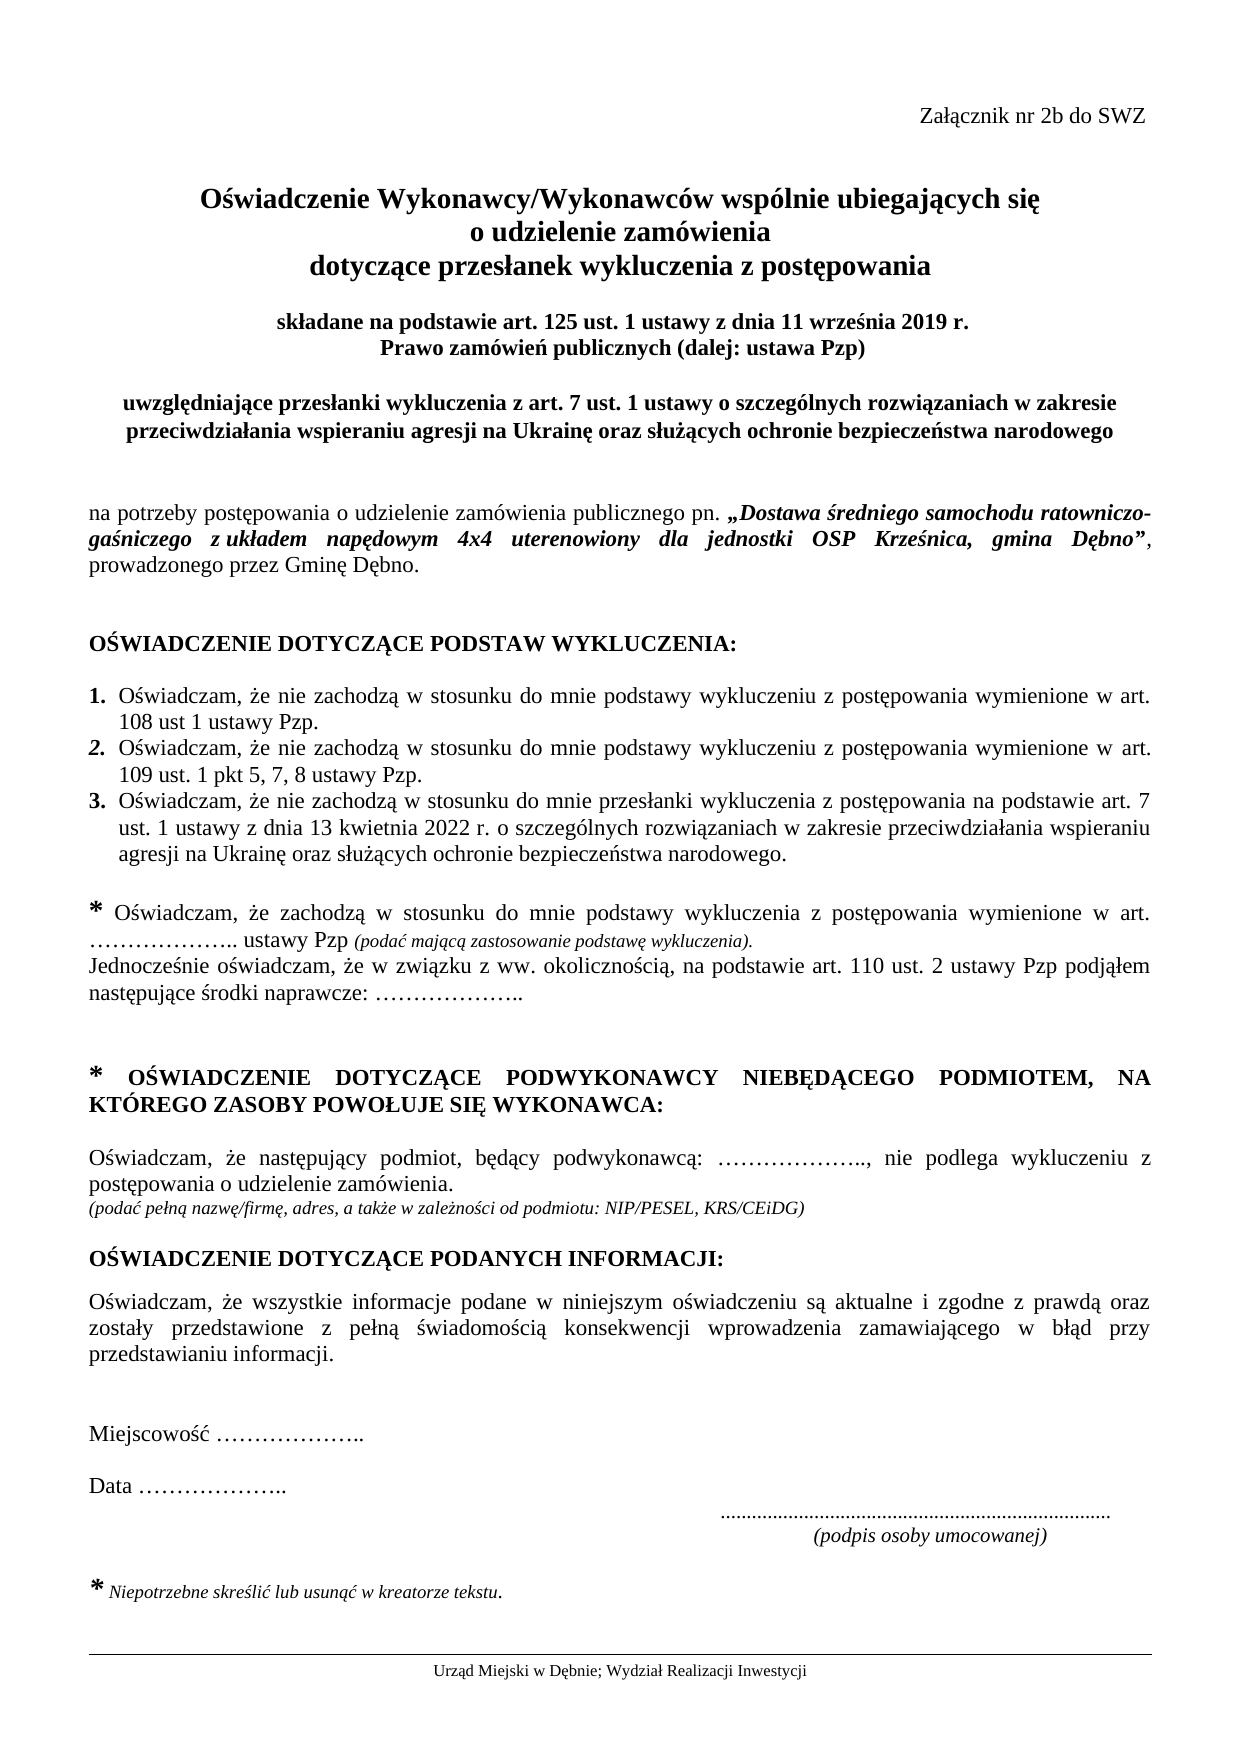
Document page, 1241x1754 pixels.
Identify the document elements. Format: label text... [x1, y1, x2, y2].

text składane na podstawie art. 125 ust. 1 ustawy z dnia 11 września 2019 r. [89, 308, 1152, 334]
text Oświadczenie Wykonawcy/Wykonawców wspólnie ubiegających się [89, 181, 1152, 214]
text (podpis osoby umocowanej) [709, 1523, 1152, 1547]
text Prawo zamówień publicznych (dalej: ustawa Pzp) [89, 334, 1152, 361]
text OŚWIADCZENIE DOTYCZĄCE PODANYCH INFORMACJI: [89, 1245, 1152, 1271]
list Oświadczam, że nie zachodzą w stosunku do mnie podstawy wykluczeniu z postępowania wymienione w art. 108 ust 1 ustawy Pzp. [89, 682, 1152, 734]
text uwzględniające przesłanki wykluczenia z art. 7 ust. 1 ustawy o szczególnych rozwiązaniach w zakresie przeciwdziałania wspieraniu agresji na Ukrainę oraz służących ochronie bezpieczeństwa narodowego [89, 389, 1152, 444]
text Miejscowość ……………….. [89, 1419, 1152, 1446]
text Jednocześnie oświadczam, że w związku z ww. okolicznością, na podstawie art. 110 ust. 2 ustawy Pzp podjąłem następujące środki naprawcze: ……………….. [89, 952, 1152, 1005]
list Oświadczam, że nie zachodzą w stosunku do mnie przesłanki wykluczenia z postępowania na podstawie art. 7 ust. 1 ustawy z dnia 13 kwietnia 2022 r. o szczególnych rozwiązaniach w zakresie przeciwdziałania wspieraniu agresji na Ukrainę oraz służących ochronie bezpieczeństwa narodowego. [89, 787, 1152, 866]
text OŚWIADCZENIE DOTYCZĄCE PODSTAW WYKLUCZENIA: [89, 630, 1152, 657]
text Oświadczam, że wszystkie informacje podane w niniejszym oświadczeniu są aktualne i zgodne z prawdą oraz zostały przedstawione z pełną świadomością konsekwencji wprowadzenia zamawiającego w błąd przy przedstawianiu informacji. [89, 1288, 1152, 1367]
text dotyczące przesłanek wykluczenia z postępowania [89, 248, 1152, 282]
text Załącznik nr 2b do SWZ [89, 102, 1152, 128]
text Data ……………….. [89, 1472, 1152, 1499]
text ........................................................................... [679, 1499, 1152, 1523]
text * Niepotrzebne skreślić lub usunąć w kreatorze tekstu. [89, 1571, 1152, 1604]
text (podać pełną nazwę/firmę, adres, a także w zależności od podmiotu: NIP/PESEL, KRS/CEiDG) [89, 1197, 1152, 1218]
text Oświadczam, że następujący podmiot, będący podwykonawcą: ……………….., nie podlega wykluczeniu z postępowania o udzielenie zamówienia. [89, 1144, 1152, 1197]
list Oświadczam, że nie zachodzą w stosunku do mnie podstawy wykluczeniu z postępowania wymienione w art. 109 ust. 1 pkt 5, 7, 8 ustawy Pzp. [89, 734, 1152, 787]
text na potrzeby postępowania o udzielenie zamówienia publicznego pn. „Dostawa średniego samochodu ratowniczo-gaśniczego z układem napędowym 4x4 uterenowiony dla jednostki OSP Krześnica, gmina Dębno”, prowadzonego przez Gminę Dębno. [89, 499, 1152, 578]
text o udzielenie zamówienia [89, 214, 1152, 248]
text * Oświadczam, że zachodzą w stosunku do mnie podstawy wykluczenia z postępowania wymienione w art. ……………….. ustawy Pzp (podać mającą zastosowanie podstawę wykluczenia). [89, 893, 1152, 952]
text * OŚWIADCZENIE DOTYCZĄCE PODWYKONAWCY NIEBĘDĄCEGO PODMIOTEM, NA KTÓREGO ZASOBY POWOŁUJE SIĘ WYKONAWCA: [89, 1058, 1152, 1118]
